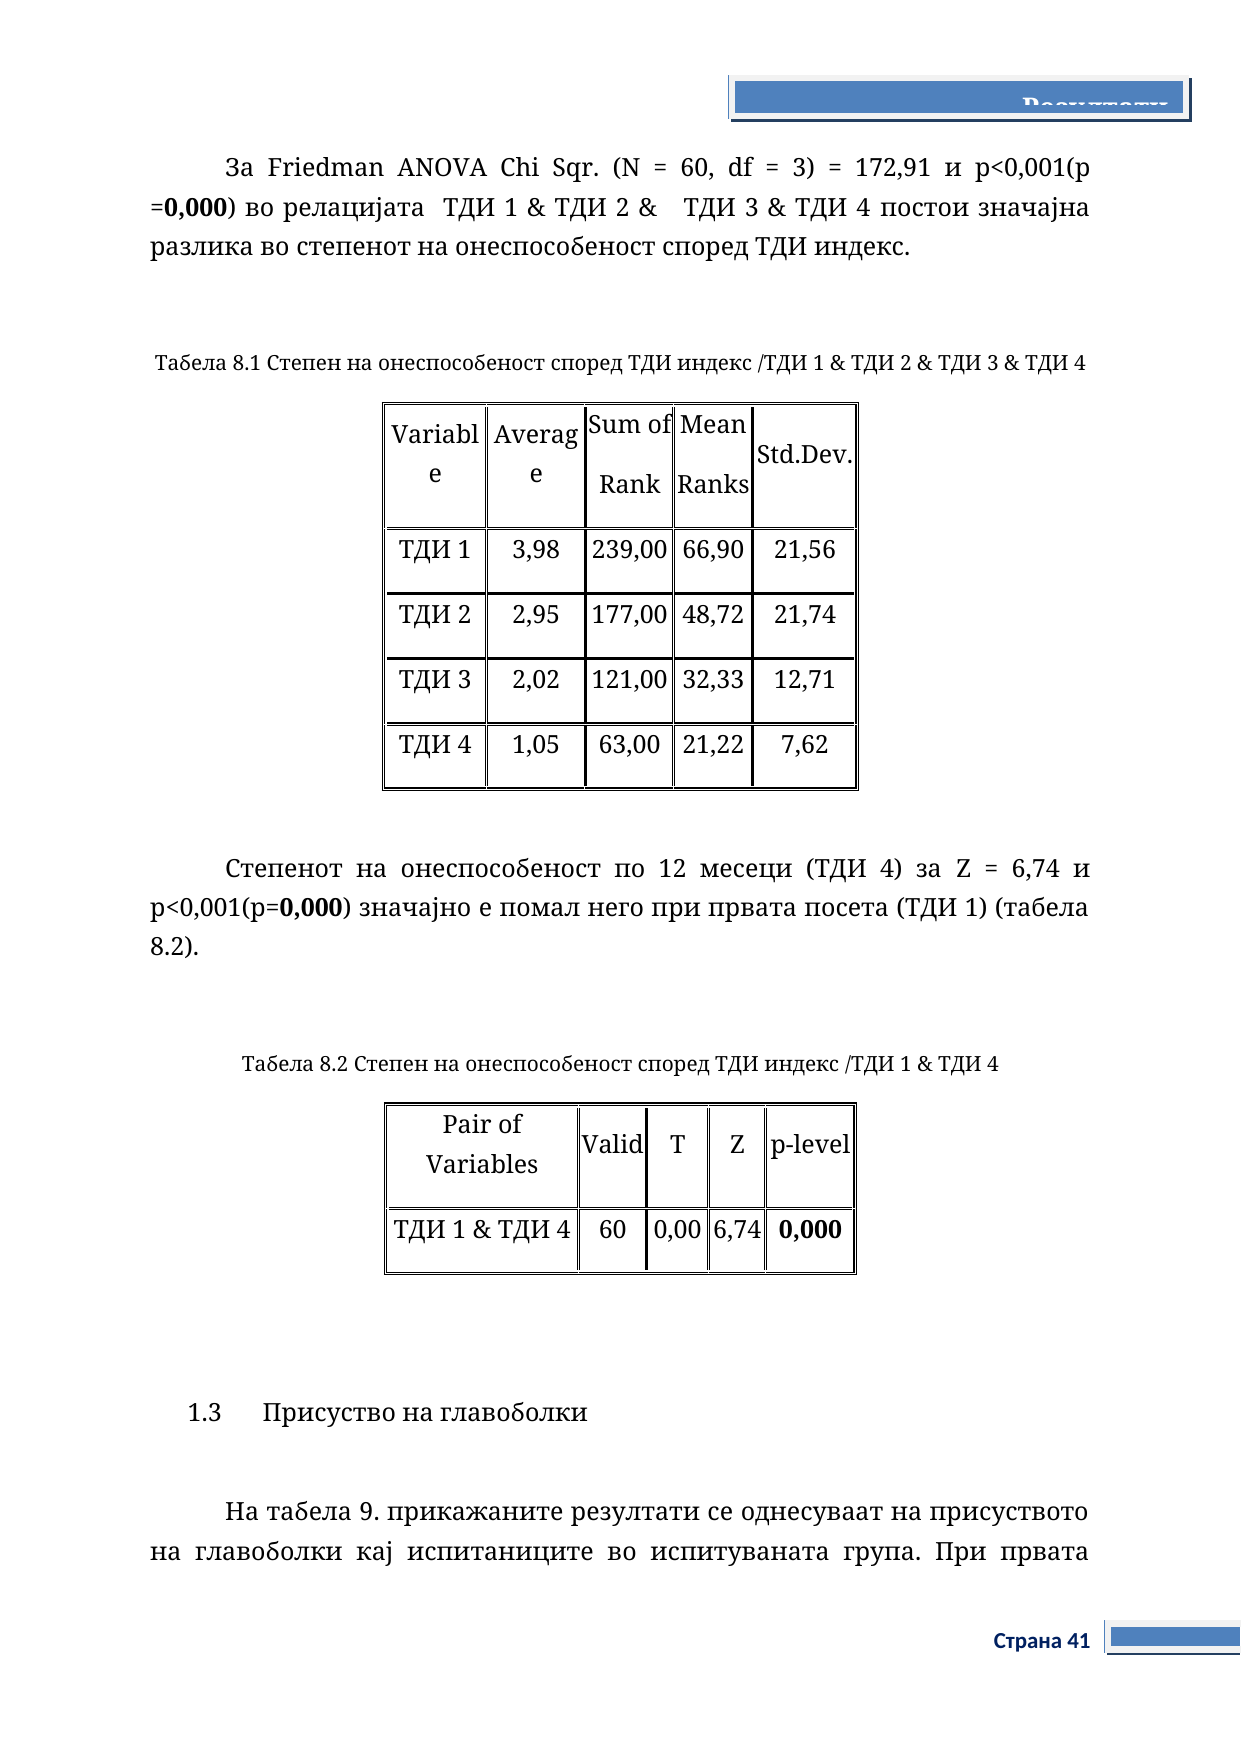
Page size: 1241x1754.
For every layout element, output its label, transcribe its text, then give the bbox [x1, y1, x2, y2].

table_cell 3,98 [488, 530, 584, 592]
table_cell 0,000 [766, 1207, 855, 1272]
table_header Pair of Variables [387, 1106, 579, 1207]
table_cell 66,90 [675, 530, 751, 592]
table_cell 21,22 [674, 726, 752, 787]
table_cell 2,95 [488, 595, 584, 657]
table_header Average [487, 403, 585, 527]
table_header Variable [385, 405, 487, 527]
table_header Sum of Rank [585, 405, 674, 527]
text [150, 1494, 1090, 1567]
table_header Valid [579, 1106, 646, 1207]
table_cell ТДИ 3 [385, 657, 485, 722]
table_cell 1,05 [487, 726, 585, 787]
table_cell 121,00 [587, 660, 672, 722]
table_cell 12,71 [754, 657, 855, 722]
table_cell ТДИ 2 [385, 592, 485, 657]
table_cell 177,00 [587, 595, 672, 657]
table_cell ТДИ 4 [385, 722, 487, 787]
text За Friedman ANOVA Chi Sqr. (N = 60, df = 3) = 172,91 и p<0,001(p =0,000) во релацијата ТДИ 1 & ТДИ 2 & ТДИ 3 & ТДИ 4 постои значајна разлика во степенот на онеспособеност според ТДИ индекс. [150, 150, 1090, 262]
table_cell 2,02 [488, 660, 584, 722]
table_cell ТДИ 1 & ТДИ 4 [385, 1207, 579, 1272]
table_cell 21,74 [754, 592, 855, 657]
table_cell 21,56 [752, 527, 857, 592]
table_cell 63,00 [585, 726, 674, 787]
table_cell 60 [579, 1210, 646, 1272]
table_header T [646, 1106, 708, 1207]
table_cell 32,33 [675, 660, 751, 722]
table_cell 6,74 [709, 1210, 766, 1272]
table_header Z [709, 1106, 766, 1207]
text Степенот на онеспособеност по 12 месеци (ТДИ 4) за Z = 6,74 и p<0,001(p=0,000) значајно е помал него при првата посета (ТДИ 1) (табела 8.2). [150, 851, 1090, 963]
text Табела 8.2 Степен на онеспособеност според ТДИ индекс /ТДИ 1 & ТДИ 4 [150, 1049, 1090, 1077]
table_cell 48,72 [675, 595, 751, 657]
table_header Std.Dev. [752, 405, 855, 527]
table_header Mean Ranks [674, 405, 752, 527]
table_header p-level [766, 1106, 853, 1207]
text Табела 8.1 Степен на онеспособеност според ТДИ индекс /ТДИ 1 & ТДИ 2 & ТДИ 3 & ТДИ 4 [150, 348, 1090, 377]
table_cell ТДИ 1 [383, 527, 487, 592]
list Присуство на главоболки [187, 1395, 1090, 1429]
table_cell 7,62 [752, 722, 856, 787]
table_cell 239,00 [587, 530, 672, 592]
table_cell 0,00 [646, 1210, 708, 1272]
